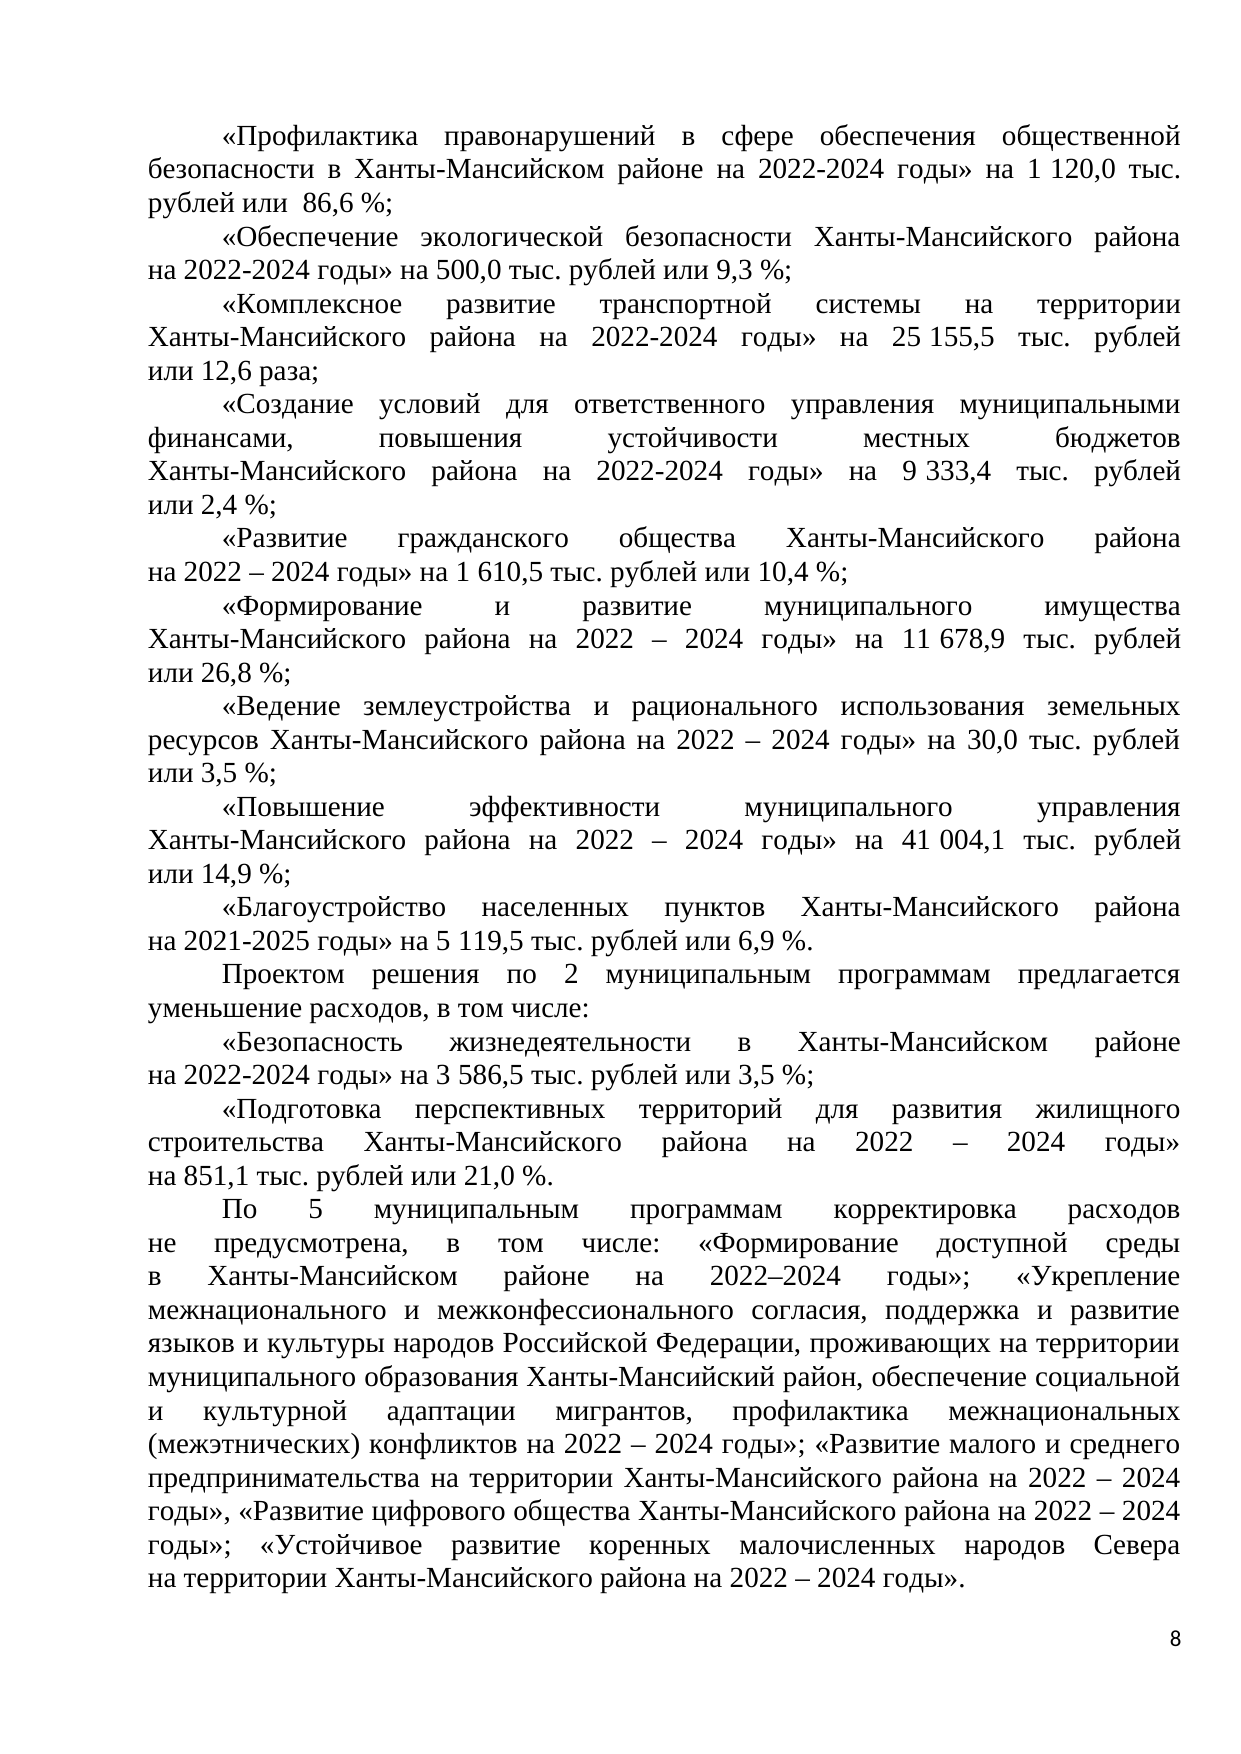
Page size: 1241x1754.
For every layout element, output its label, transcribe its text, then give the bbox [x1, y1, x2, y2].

text «Благоустройство населенных пунктов Ханты-Мансийского района на 2021-2025 годы» на 5 119,5 тыс. рублей или 6,9 %. [148, 889, 1181, 957]
text Проектом решения по 2 муниципальным программам предлагается уменьшение расходов, в том числе: [148, 957, 1181, 1024]
text «Развитие гражданского общества Ханты-Мансийского района на 2022 – 2024 годы» на 1 610,5 тыс. рублей или 10,4 %; [148, 521, 1181, 588]
text «Обеспечение экологической безопасности Ханты-Мансийского района на 2022-2024 годы» на 500,0 тыс. рублей или 9,3 %; [148, 219, 1181, 286]
text По 5 муниципальным программам корректировка расходов не предусмотрена, в том числе: «Формирование доступной среды в Ханты-Мансийском районе на 2022–2024 годы»; «Укрепление межнационального и межконфессионального согласия, поддержка и развитие языков и культуры народов Российской Федерации, проживающих на территории муниципального образования Ханты-Мансийский район, обеспечение социальной и культурной адаптации мигрантов, профилактика межнациональных (межэтнических) конфликтов на 2022 – 2024 годы»; «Развитие малого и среднего предпринимательства на территории Ханты-Мансийского района на 2022 – 2024 годы», «Развитие цифрового общества Ханты-Мансийского района на 2022 – 2024 годы»; «Устойчивое развитие коренных малочисленных народов Севера на территории Ханты-Мансийского района на 2022 – 2024 годы». [148, 1191, 1181, 1594]
text «Подготовка перспективных территорий для развития жилищного строительства Ханты-Мансийского района на 2022 – 2024 годы» на 851,1 тыс. рублей или 21,0 %. [148, 1091, 1181, 1191]
text «Комплексное развитие транспортной системы на территории Ханты-Мансийского района на 2022-2024 годы» на 25 155,5 тыс. рублей или 12,6 раза; [148, 286, 1181, 386]
text «Формирование и развитие муниципального имущества Ханты-Мансийского района на 2022 – 2024 годы» на 11 678,9 тыс. рублей или 26,8 %; [148, 588, 1181, 688]
text «Создание условий для ответственного управления муниципальными финансами, повышения устойчивости местных бюджетов Ханты-Мансийского района на 2022-2024 годы» на 9 333,4 тыс. рублей или 2,4 %; [148, 386, 1181, 521]
text «Ведение землеустройства и рационального использования земельных ресурсов Ханты-Мансийского района на 2022 – 2024 годы» на 30,0 тыс. рублей или 3,5 %; [148, 688, 1181, 789]
text «Профилактика правонарушений в сфере обеспечения общественной безопасности в Ханты-Мансийском районе на 2022-2024 годы» на 1 120,0 тыс. рублей или 86,6 %; [148, 118, 1181, 219]
text «Повышение эффективности муниципального управления Ханты-Мансийского района на 2022 – 2024 годы» на 41 004,1 тыс. рублей или 14,9 %; [148, 789, 1181, 889]
text «Безопасность жизнедеятельности в Ханты-Мансийском районе на 2022-2024 годы» на 3 586,5 тыс. рублей или 3,5 %; [148, 1024, 1181, 1091]
